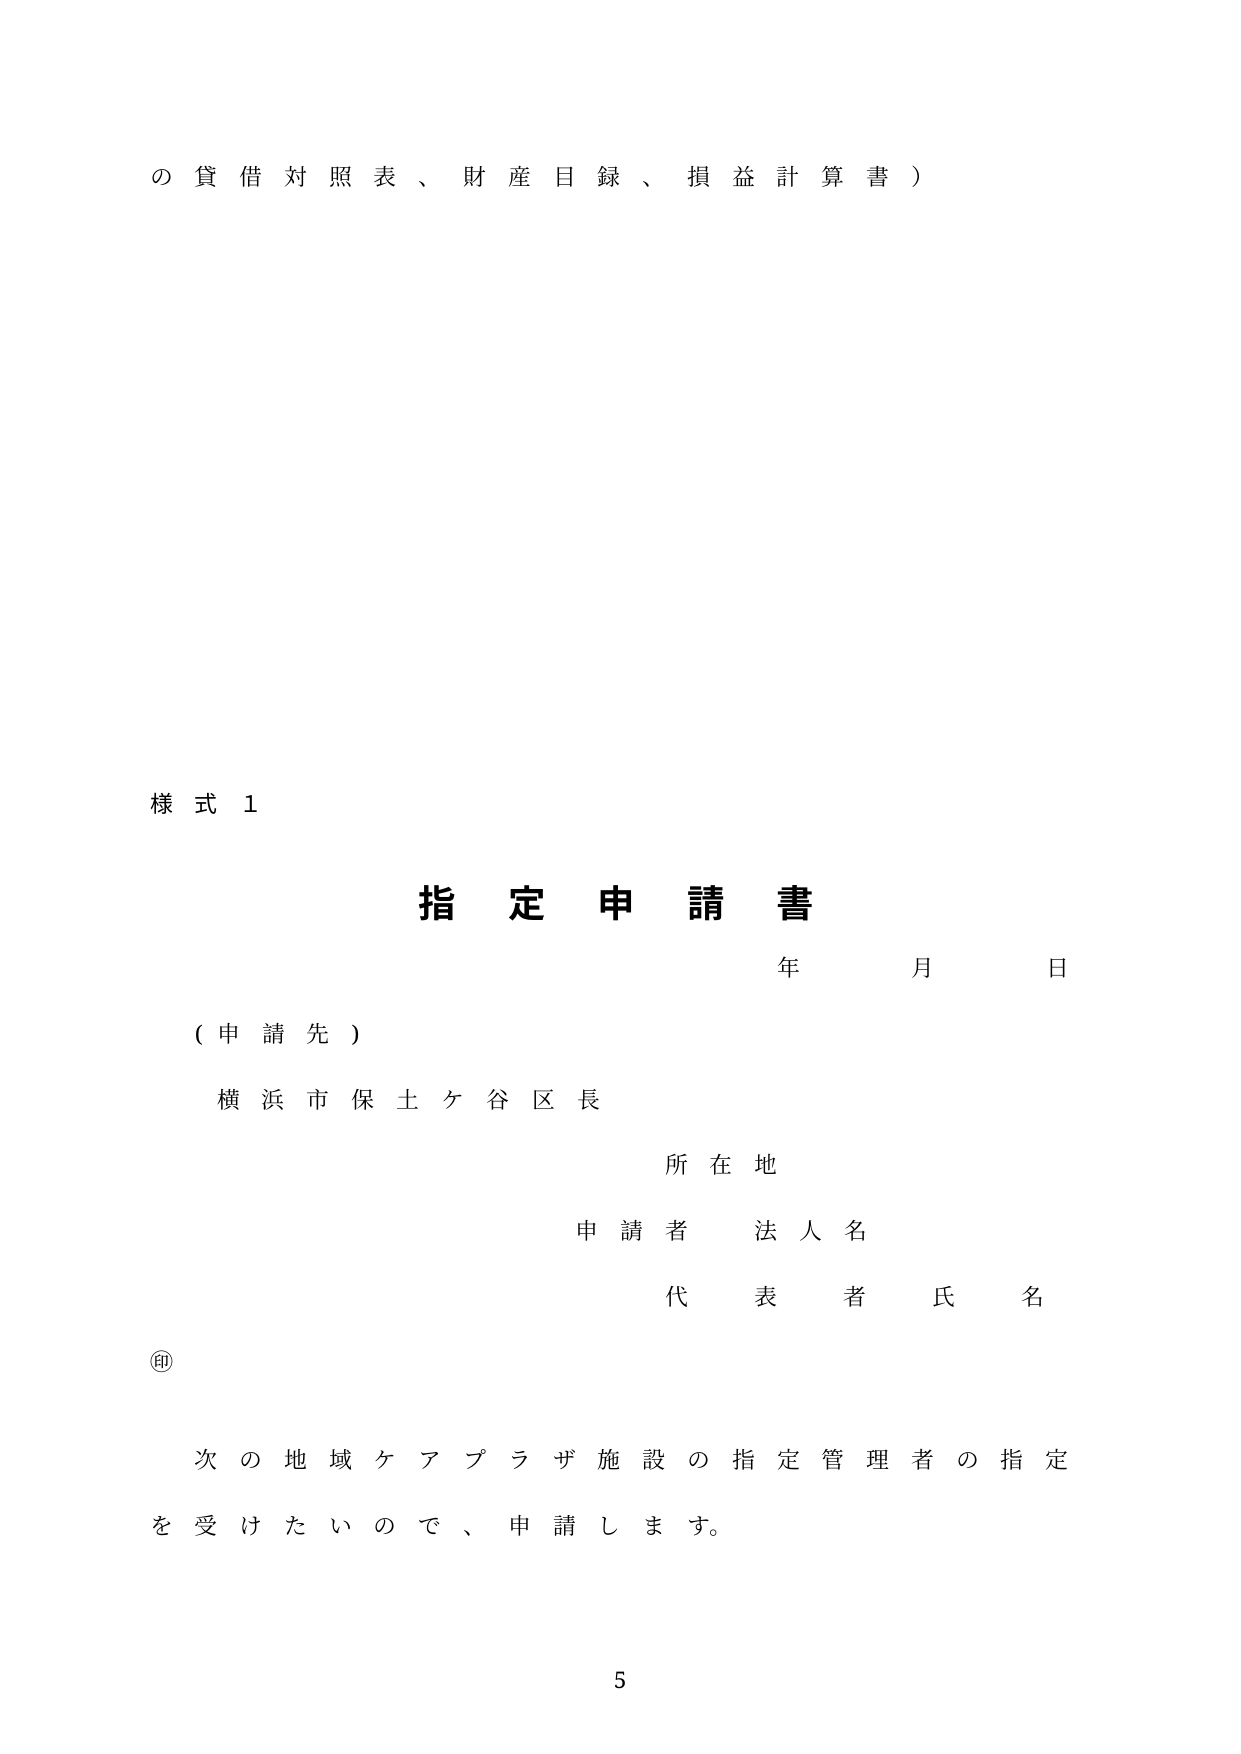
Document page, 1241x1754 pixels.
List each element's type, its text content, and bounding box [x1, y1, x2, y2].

text 所在地 [150, 1131, 965, 1197]
text 様式１ [150, 770, 1090, 836]
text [150, 143, 1090, 208]
text 代表者氏名 ㊞ [150, 1262, 1065, 1393]
text (申請先) [150, 1000, 1090, 1065]
text 次の地域ケアプラザ施設の指定管理者の指定を受けたいので、申請します。 [150, 1426, 1090, 1557]
text 横浜市保土ケ谷区長 [150, 1065, 1090, 1131]
text 年 月 日 [150, 934, 1090, 1000]
text 指 定 申 請 書 [150, 868, 1090, 934]
text 申請者 法人名 [150, 1197, 965, 1262]
